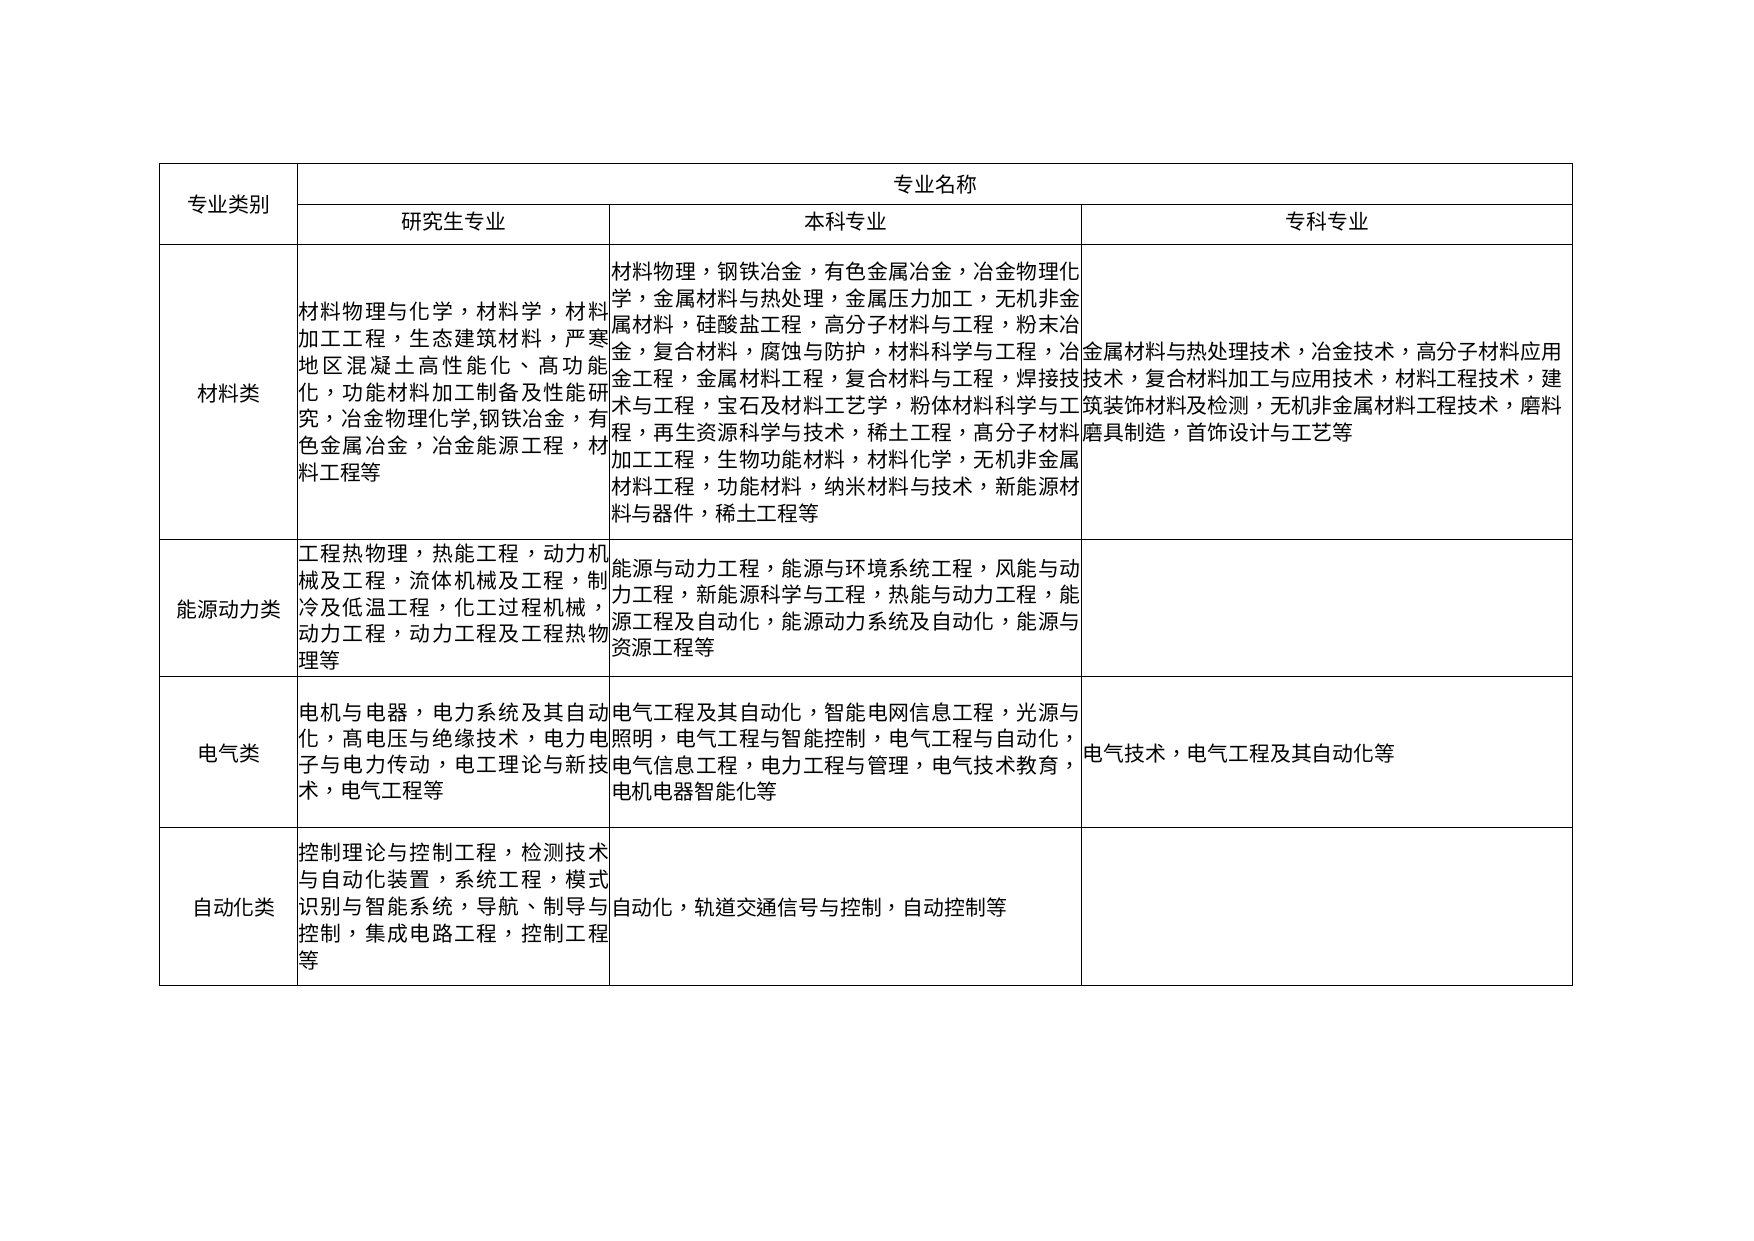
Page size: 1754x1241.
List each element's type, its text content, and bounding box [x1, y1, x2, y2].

table_cell 材料类 [160, 245, 297, 539]
table_cell 电气技术，电气工程及其自动化等 [1082, 677, 1572, 827]
table_header 专业类别 [160, 164, 297, 244]
table_cell 自动化类 [160, 828, 297, 985]
table_cell 自动化，轨道交通信号与控制，自动控制等 [610, 828, 1081, 985]
table_cell 材料物理，钢铁冶金，有色金属冶金，冶金物理化学，金属材料与热处理，金属压力加工，无机非金属材料，硅酸盐工程，高分子材料与工程，粉末冶金，复合材料，腐蚀与防护，材料科学与工程，冶金工程，金属材料工程，复合材料与工程，焊接技术与工程，宝石及材料工艺学，粉体材料科学与工程，再生资源科学与技术，稀土工程，髙分子材料加工工程，生物功能材料，材料化学，无机非金属材料工程，功能材料，纳米材料与技术，新能源材料与器件，稀土工程等 [610, 245, 1081, 539]
table_cell [1082, 540, 1572, 676]
table_cell 控制理论与控制工程，检测技术与自动化装置，系统工程，模式识别与智能系统，导航、制导与控制，集成电路工程，控制工程等 [298, 828, 609, 985]
table_cell 能源动力类 [160, 540, 297, 676]
table_cell 电气类 [160, 677, 297, 827]
table_header 专业名称 [298, 164, 1572, 204]
table_cell 电机与电器，电力系统及其自动化，髙电压与绝缘技术，电力电子与电力传动，电工理论与新技术，电气工程等 [298, 677, 609, 827]
table_cell 工程热物理，热能工程，动力机械及工程，流体机械及工程，制冷及低温工程，化工过程机械，动力工程，动力工程及工程热物理等 [298, 540, 609, 676]
table_cell 材料物理与化学，材料学，材料加工工程，生态建筑材料，严寒地区混凝土高性能化、髙功能化，功能材料加工制备及性能研究，冶金物理化学,钢铁冶金，有色金属冶金，冶金能源工程，材料工程等 [298, 245, 609, 539]
table_cell 金属材料与热处理技术，冶金技术，高分子材料应用技术，复合材料加工与应用技术，材料工程技术，建筑装饰材料及检测，无机非金属材料工程技术，磨料磨具制造，首饰设计与工艺等 [1082, 245, 1572, 539]
table_cell 本科专业 [610, 205, 1081, 244]
table_cell [1082, 828, 1572, 985]
table_cell 专科专业 [1082, 205, 1572, 244]
table_cell 能源与动力工程，能源与环境系统工程，风能与动力工程，新能源科学与工程，热能与动力工程，能源工程及自动化，能源动力系统及自动化，能源与资源工程等 [610, 540, 1081, 676]
table_cell 研究生专业 [298, 205, 609, 244]
table_cell 电气工程及其自动化，智能电网信息工程，光源与照明，电气工程与智能控制，电气工程与自动化，电气信息工程，电力工程与管理，电气技术教育，电机电器智能化等 [610, 677, 1081, 827]
